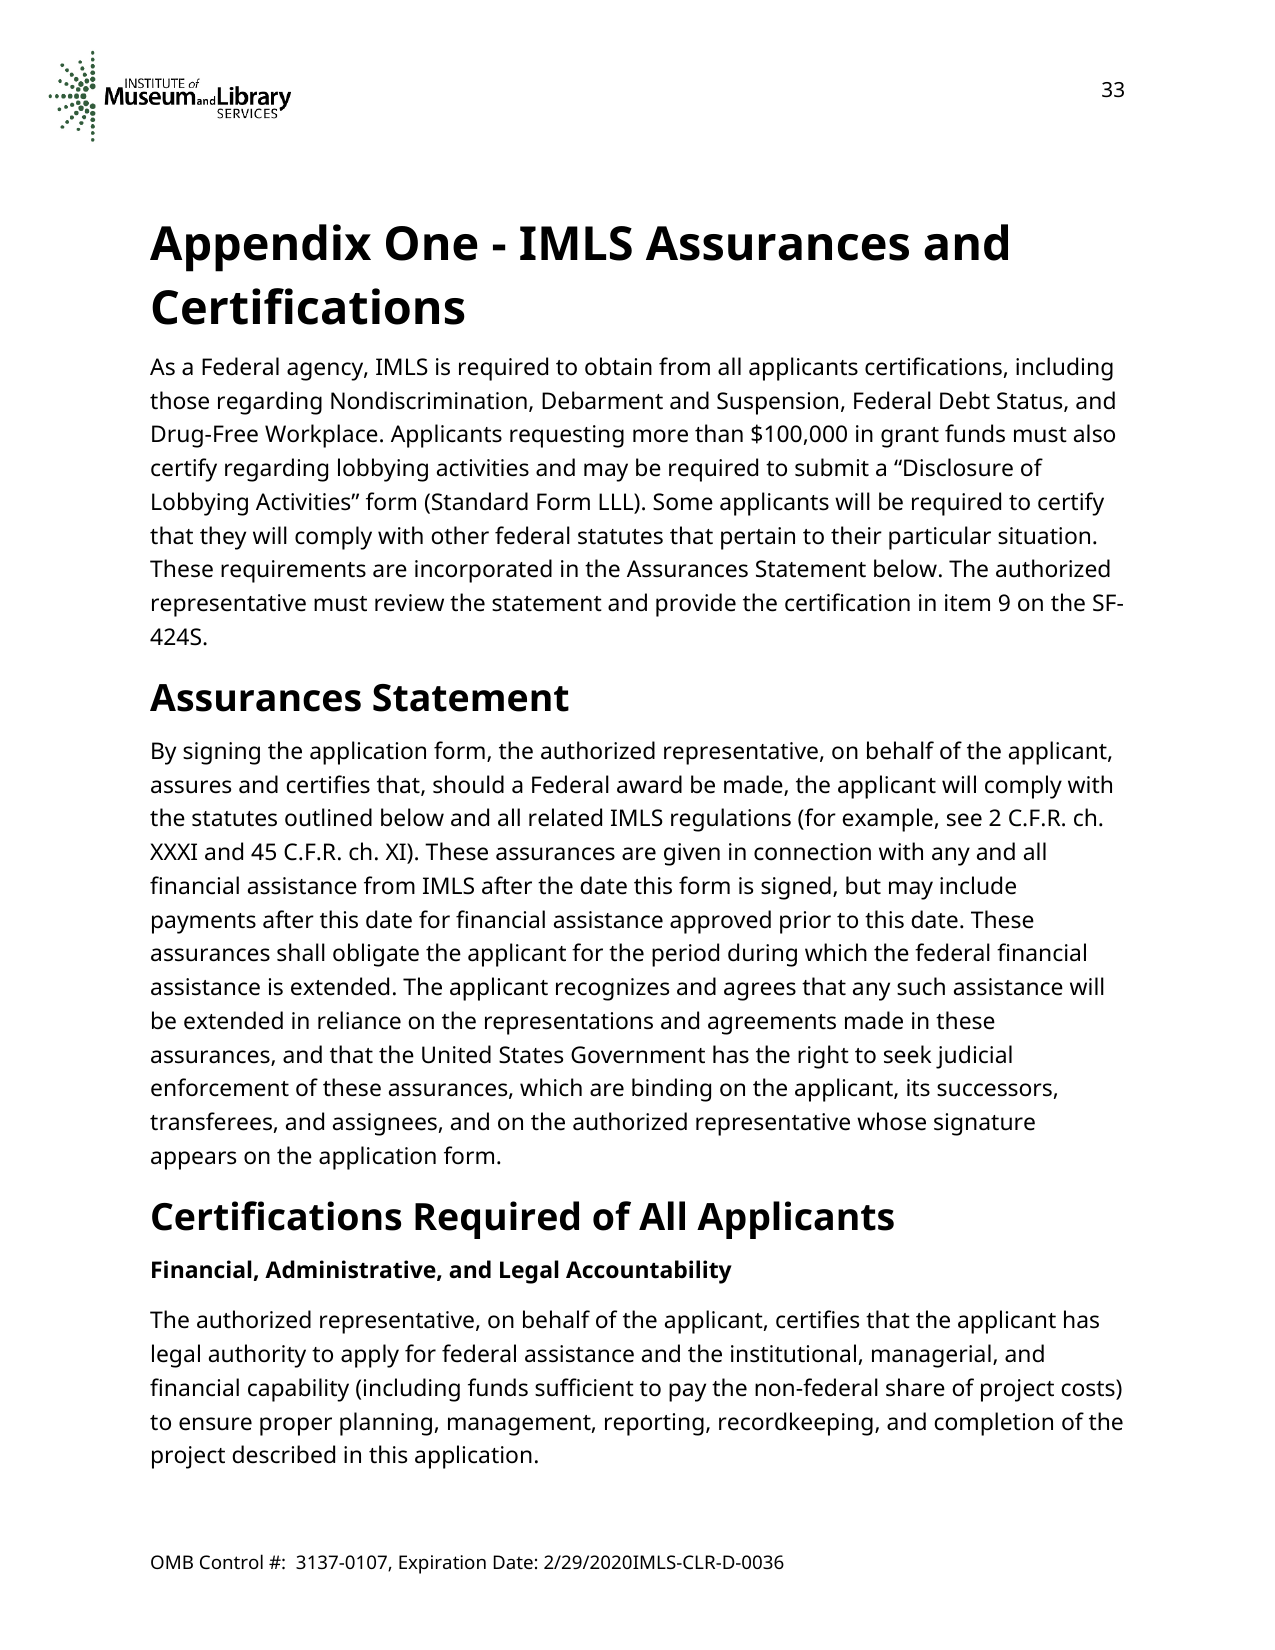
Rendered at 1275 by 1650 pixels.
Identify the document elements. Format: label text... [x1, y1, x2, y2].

text Financial, Administrative, and Legal Accountability [150, 1254, 1125, 1285]
text By signing the application form, the authorized representative, on behalf of the applicant, assures and certifies that, should a Federal award be made, the applicant will comply with the statutes outlined below and all related IMLS regulations (for example, see 2 C.F.R. ch. XXXI and 45 C.F.R. ch. XI). These assurances are given in connection with any and all financial assistance from IMLS after the date this form is signed, but may include payments after this date for financial assistance approved prior to this date. These assurances shall obligate the applicant for the period during which the federal financial assistance is extended. The applicant recognizes and agrees that any such assistance will be extended in reliance on the representations and agreements made in these assurances, and that the United States Government has the right to seek judicial enforcement of these assurances, which are binding on the applicant, its successors, transferees, and assignees, and on the authorized representative whose signature appears on the application form. [150, 735, 1125, 1171]
text As a Federal agency, IMLS is required to obtain from all applicants certifications, including those regarding Nondiscrimination, Debarment and Suspension, Federal Debt Status, and Drug-Free Workplace. Applicants requesting more than $100,000 in grant funds must also certify regarding lobbying activities and may be required to submit a “Disclosure of Lobbying Activities” form (Standard Form LLL). Some applicants will be required to certify that they will comply with other federal statutes that pertain to their particular situation. These requirements are incorporated in the Assurances Statement below. The authorized representative must review the statement and provide the certification in item 9 on the SF-424S. [150, 351, 1125, 652]
subtitle Certifications Required of All Applicants [150, 1190, 1125, 1241]
text The authorized representative, on behalf of the applicant, certifies that the applicant has legal authority to apply for federal assistance and the institutional, managerial, and financial capability (including funds sufficient to pay the non-federal share of project costs) to ensure proper planning, management, reporting, recordkeeping, and completion of the project described in this application. [150, 1304, 1125, 1471]
picture [45, 38, 299, 154]
subtitle Assurances Statement [150, 671, 1125, 722]
subtitle Appendix One - IMLS Assurances and Certifications [150, 211, 1125, 338]
